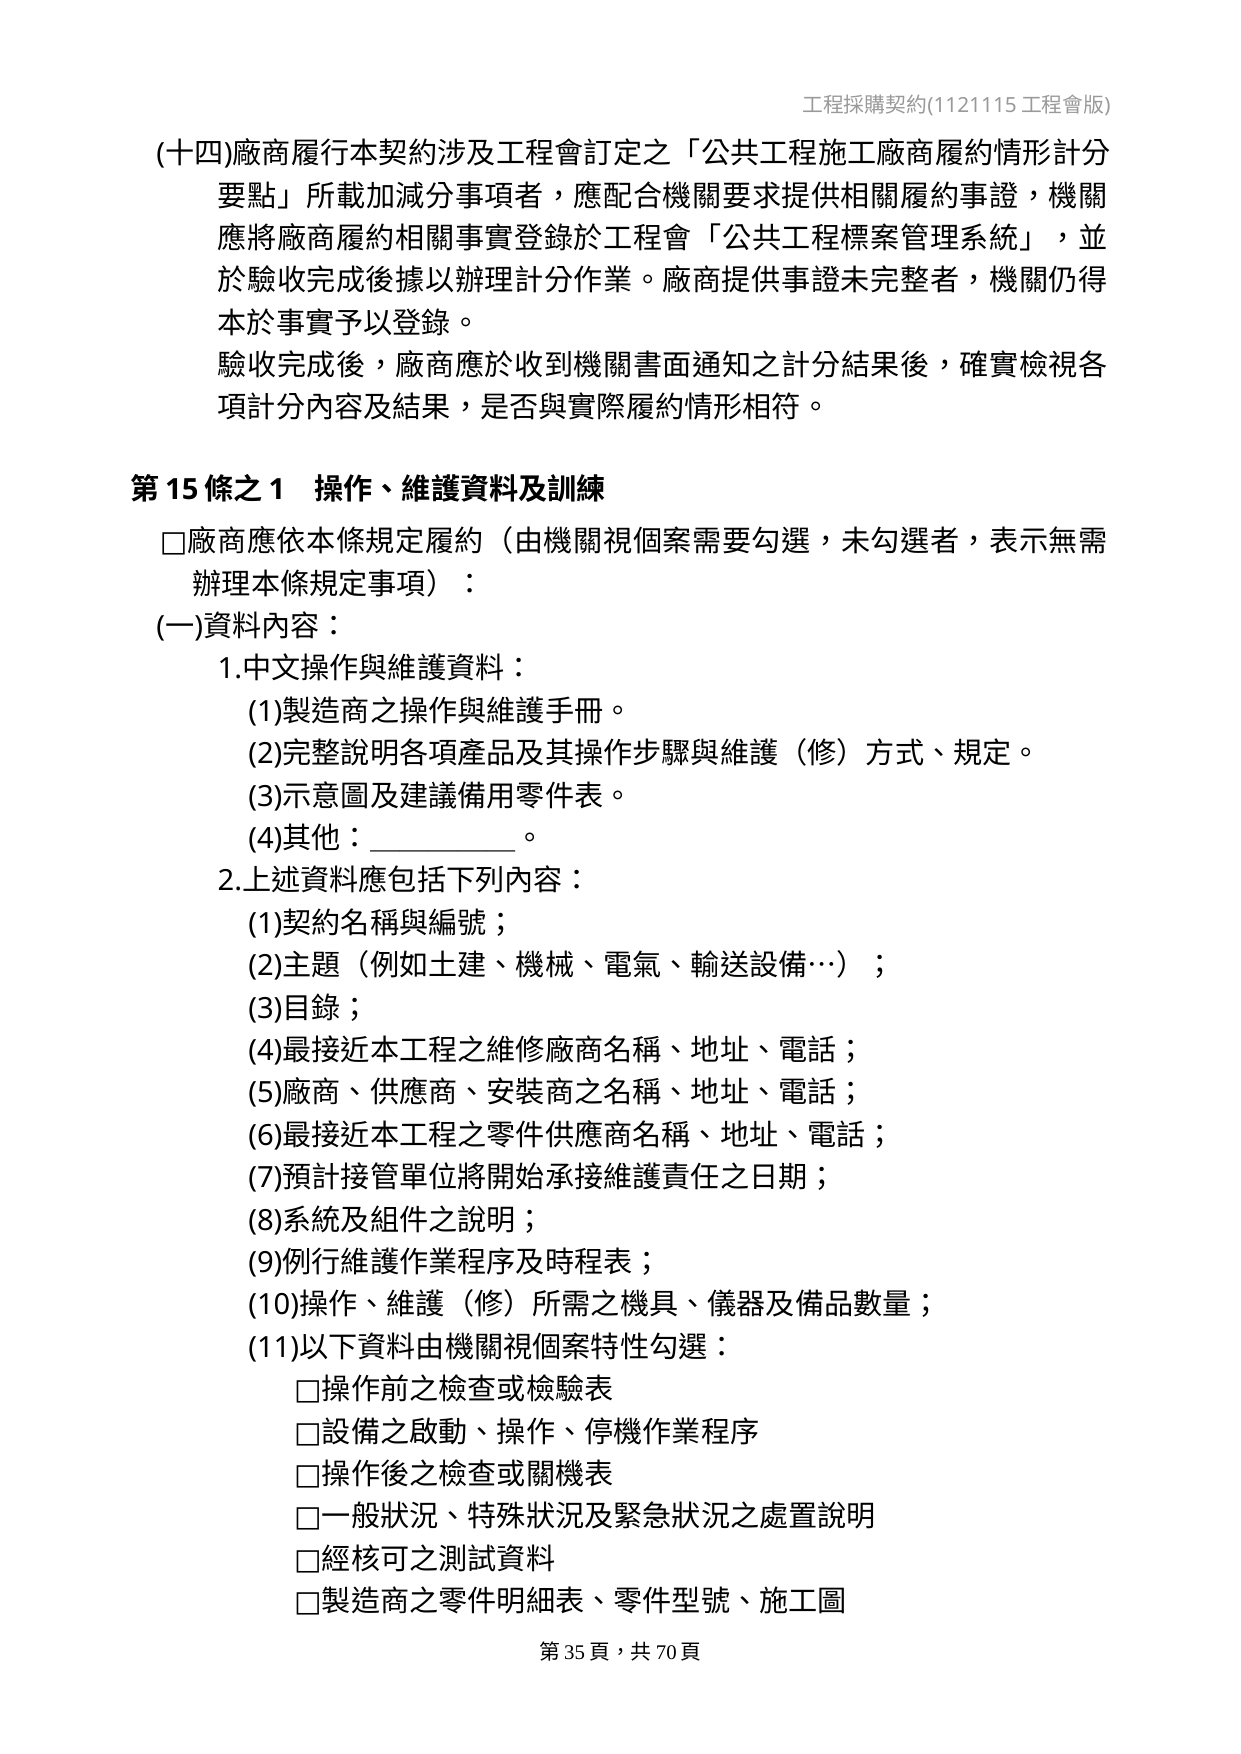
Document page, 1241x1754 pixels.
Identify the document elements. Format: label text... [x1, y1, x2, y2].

text 第15條之1 操作、維護資料及訓練 [130, 466, 1110, 508]
text (5)廠商、供應商、安裝商之名稱、地址、電話； [248, 1069, 1110, 1111]
text □廠商應依本條規定履約（由機關視個案需要勾選，未勾選者，表示無需辦理本條規定事項）： [159, 518, 1110, 603]
text (2)主題（例如土建、機械、電氣、輸送設備…）； [248, 942, 1110, 984]
text □操作前之檢查或檢驗表 [294, 1366, 1110, 1408]
text (3)目錄； [248, 984, 1110, 1027]
text (4)其他：＿＿＿＿＿。 [248, 814, 1110, 857]
text (7)預計接管單位將開始承接維護責任之日期； [248, 1154, 1110, 1196]
text □經核可之測試資料 [294, 1535, 1110, 1578]
text □製造商之零件明細表、零件型號、施工圖 [294, 1578, 1110, 1620]
text (10)操作、維護（修）所需之機具、儀器及備品數量； [248, 1281, 1110, 1323]
text □設備之啟動、操作、停機作業程序 [294, 1408, 1110, 1451]
text (1)契約名稱與編號； [248, 899, 1110, 942]
text 1.中文操作與維護資料： [217, 645, 1110, 687]
text (十四)廠商履行本契約涉及工程會訂定之「公共工程施工廠商履約情形計分要點」所載加減分事項者，應配合機關要求提供相關履約事證，機關應將廠商履約相關事實登錄於工程會「公共工程標案管理系統」，並於驗收完成後據以辦理計分作業。廠商提供事證未完整者，機關仍得本於事實予以登錄。 [156, 130, 1110, 341]
text (3)示意圖及建議備用零件表。 [248, 772, 1110, 814]
text (一)資料內容： [156, 603, 1110, 645]
text (6)最接近本工程之零件供應商名稱、地址、電話； [248, 1111, 1110, 1154]
text 2.上述資料應包括下列內容： [217, 857, 1110, 899]
text (4)最接近本工程之維修廠商名稱、地址、電話； [248, 1027, 1110, 1069]
text (11)以下資料由機關視個案特性勾選： [248, 1323, 1110, 1366]
text (1)製造商之操作與維護手冊。 [248, 687, 1110, 730]
text □一般狀況、特殊狀況及緊急狀況之處置說明 [294, 1493, 1110, 1535]
text □操作後之檢查或關機表 [294, 1451, 1110, 1493]
text 驗收完成後，廠商應於收到機關書面通知之計分結果後，確實檢視各項計分內容及結果，是否與實際履約情形相符。 [217, 341, 1110, 426]
text (9)例行維護作業程序及時程表； [248, 1238, 1110, 1281]
text (2)完整說明各項產品及其操作步驟與維護（修）方式、規定。 [248, 730, 1110, 772]
text (8)系統及組件之說明； [248, 1196, 1110, 1238]
